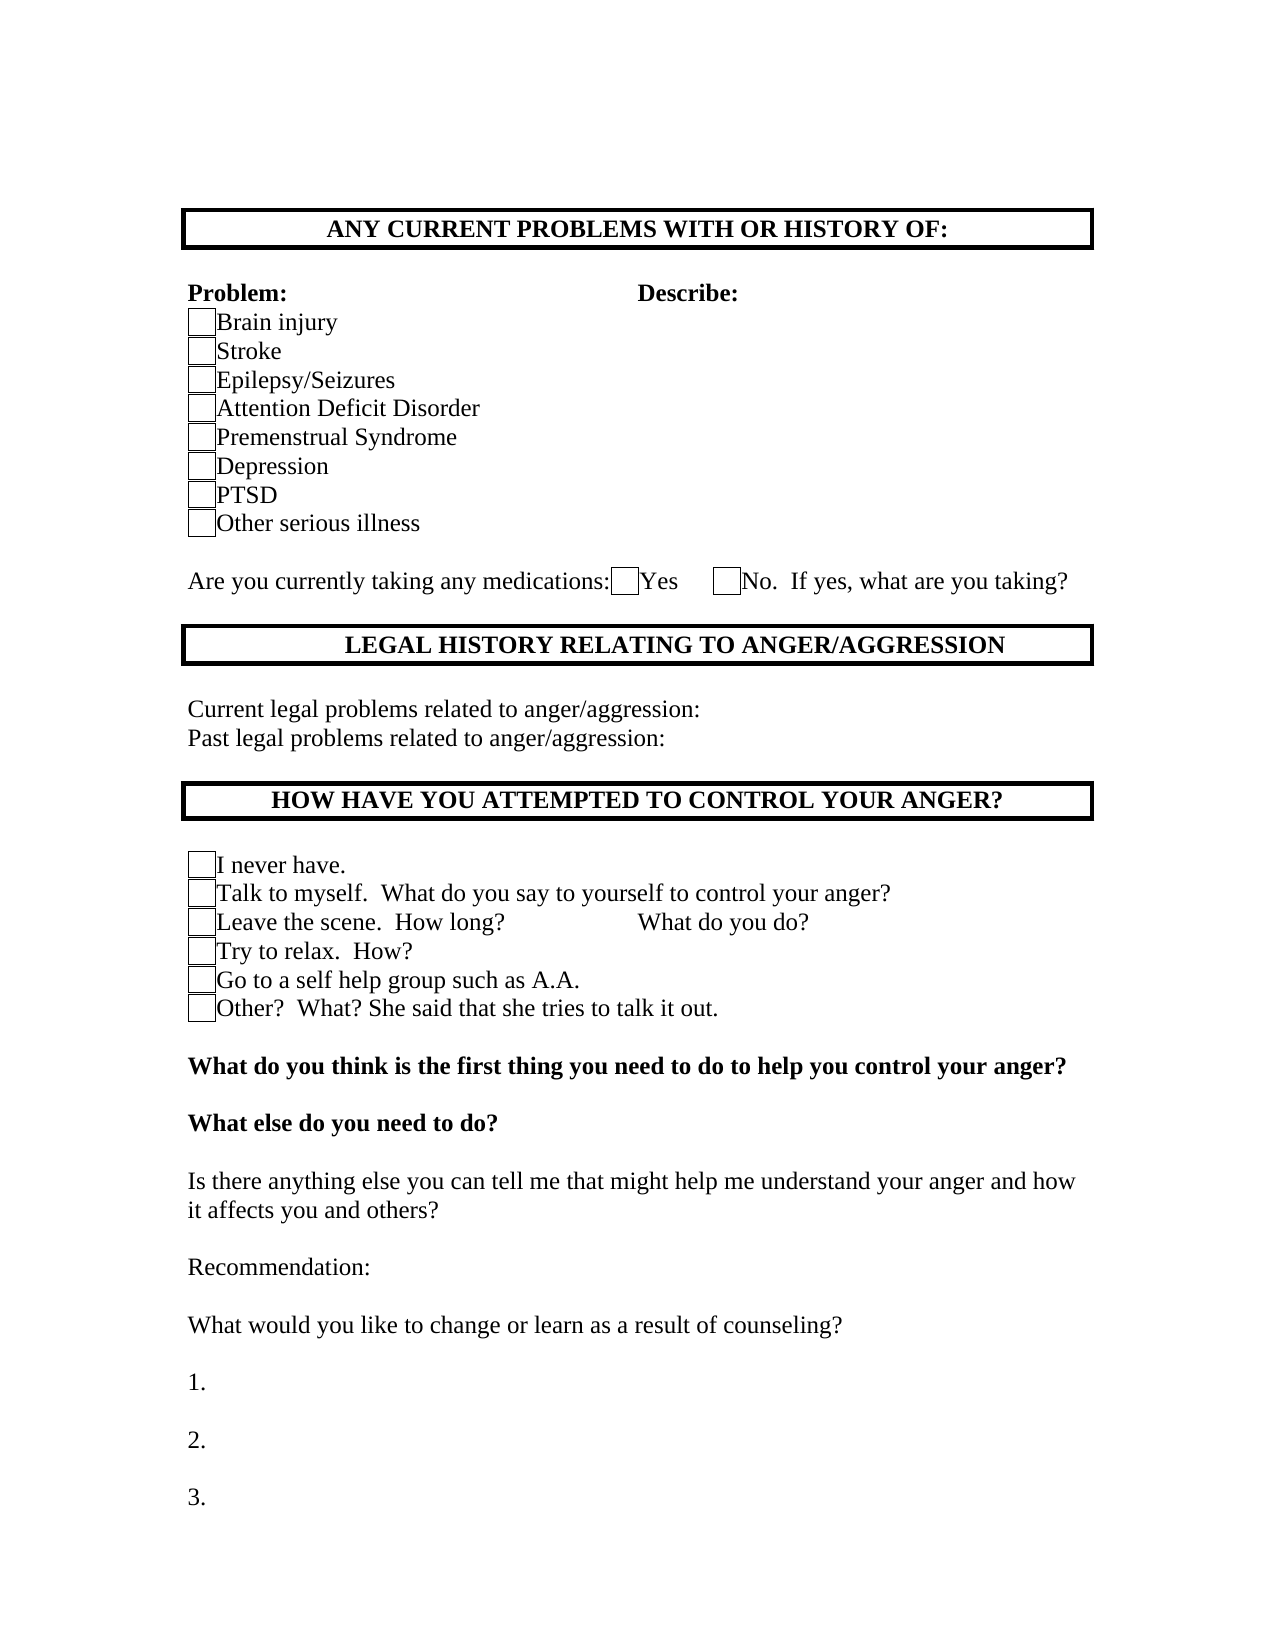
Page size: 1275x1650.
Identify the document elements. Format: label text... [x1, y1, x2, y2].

text Attention Deficit Disorder [187, 393, 1087, 422]
text LEGAL HISTORY RELATING TO ANGER/AGGRESSION [186, 628, 1090, 661]
text Is there anything else you can tell me that might help me understand your anger and how it affects you and others? [187, 1166, 1087, 1223]
text HOW HAVE YOU ATTEMPTED TO CONTROL YOUR ANGER? [186, 786, 1090, 816]
text 3. [187, 1482, 1087, 1511]
text I never have. [187, 850, 1087, 878]
text Brain injury [187, 307, 1087, 336]
text Problem: Describe: [187, 278, 1087, 307]
text Go to a self help group such as A.A. [187, 965, 1087, 993]
text Recommendation: [187, 1252, 1087, 1281]
text Try to relax. How? [187, 936, 1087, 965]
text Current legal problems related to anger/aggression: [187, 694, 1087, 723]
text Other serious illness [187, 508, 1087, 537]
text What would you like to change or learn as a result of counseling? [187, 1310, 1087, 1338]
text PTSD [187, 480, 1087, 508]
text ANY CURRENT PROBLEMS WITH OR HISTORY OF: [186, 212, 1090, 245]
text Other? What? She said that she tries to talk it out. [187, 993, 1087, 1022]
text 1. [187, 1367, 1087, 1396]
text Stroke [187, 336, 1087, 365]
text Leave the scene. How long? What do you do? [187, 907, 1087, 936]
text 2. [187, 1425, 1087, 1453]
text What else do you need to do? [187, 1108, 1087, 1137]
text Past legal problems related to anger/aggression: [187, 723, 1087, 752]
text Are you currently taking any medications:Yes No. If yes, what are you taking? [187, 566, 1087, 595]
text Talk to myself. What do you say to yourself to control your anger? [187, 878, 1087, 907]
text Depression [187, 451, 1087, 480]
text Epilepsy/Seizures [187, 365, 1087, 393]
text What do you think is the first thing you need to do to help you control your anger? [187, 1051, 1087, 1080]
text Premenstrual Syndrome [187, 422, 1087, 451]
